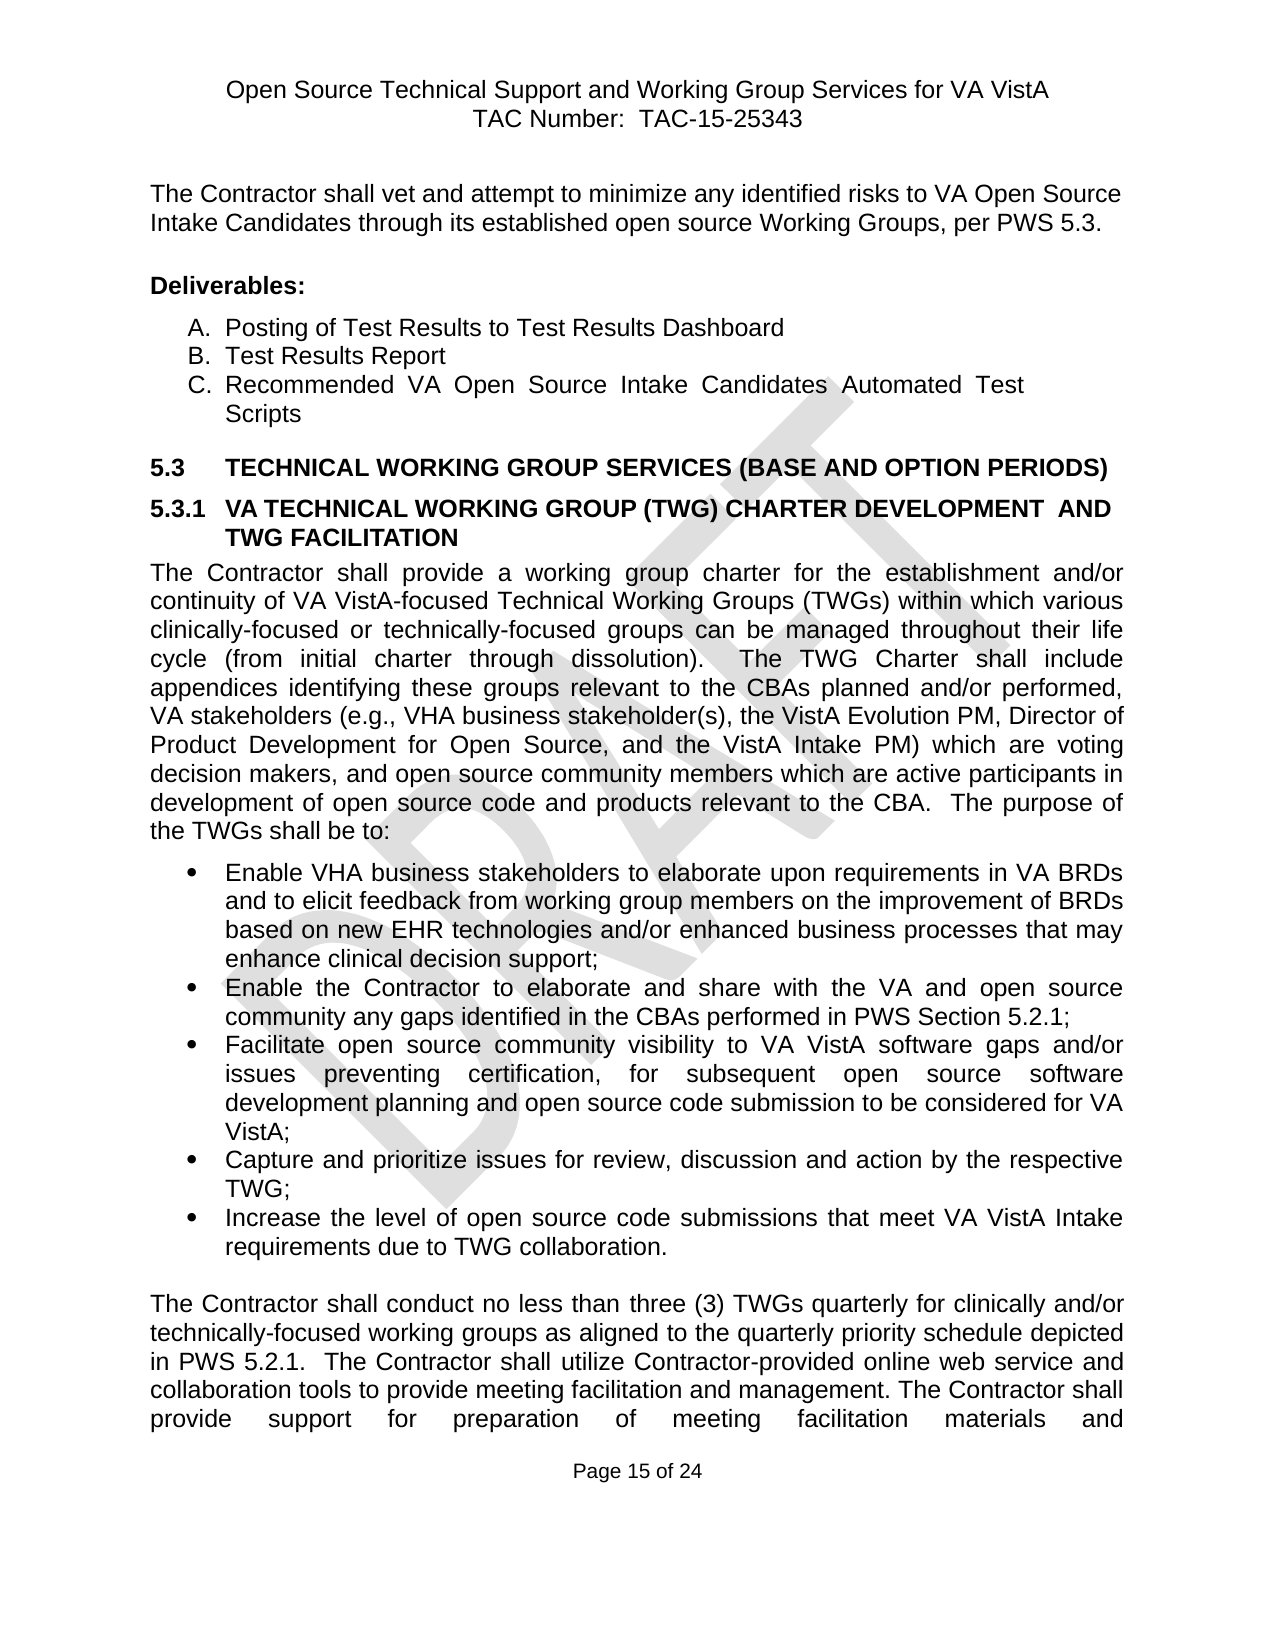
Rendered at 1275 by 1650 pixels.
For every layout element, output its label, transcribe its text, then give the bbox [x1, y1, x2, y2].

subtitle TECHNICAL WORKING GROUP SERVICES (BASE AND OPTION PERIODS) [150, 452, 1125, 481]
list Facilitate open source community visibility to VA VistA software gaps and/or issues preventing certification, for subsequent open source software development planning and open source code submission to be considered for VA VistA; [187, 1030, 1125, 1145]
list Enable the Contractor to elaborate and share with the VA and open source community any gaps identified in the CBAs performed in PWS Section 5.2.1; [187, 973, 1125, 1030]
list The Contractor shall vet and attempt to minimize any identified risks to VA Open Source Intake Candidates through its established open source Working Groups, per PWS 5.3. [150, 179, 1125, 236]
list Recommended VA Open Source Intake Candidates Automated Test Scripts [187, 370, 1024, 427]
list Enable VHA business stakeholders to elaborate upon requirements in VA BRDs and to elicit feedback from working group members on the improvement of BRDs based on new EHR technologies and/or enhanced business processes that may enhance clinical decision support; [187, 857, 1125, 973]
list Posting of Test Results to Test Results Dashboard [187, 312, 1125, 341]
text Deliverables: [150, 271, 1125, 300]
list Capture and prioritize issues for review, discussion and action by the respective TWG; [187, 1145, 1125, 1203]
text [150, 1289, 1125, 1433]
text The Contractor shall provide a working group charter for the establishment and/or continuity of VA VistA-focused Technical Working Groups (TWGs) within which various clinically-focused or technically-focused groups can be managed throughout their life cycle (from initial charter through dissolution). The TWG Charter shall include appendices identifying these groups relevant to the CBAs planned and/or performed, VA stakeholders (e.g., VHA business stakeholder(s), the VistA Evolution PM, Director of Product Development for Open Source, and the VistA Intake PM) which are voting decision makers, and open source community members which are active participants in development of open source code and products relevant to the CBA. The purpose of the TWGs shall be to: [150, 557, 1125, 845]
list Increase the level of open source code submissions that meet VA VistA Intake requirements due to TWG collaboration. [187, 1203, 1125, 1261]
subtitle VA TECHNICAL WORKING GROUP (TWG) CHARTER DEVELOPMENT AND TWG FACILITATION [150, 494, 1125, 551]
list Test Results Report [187, 341, 1024, 370]
